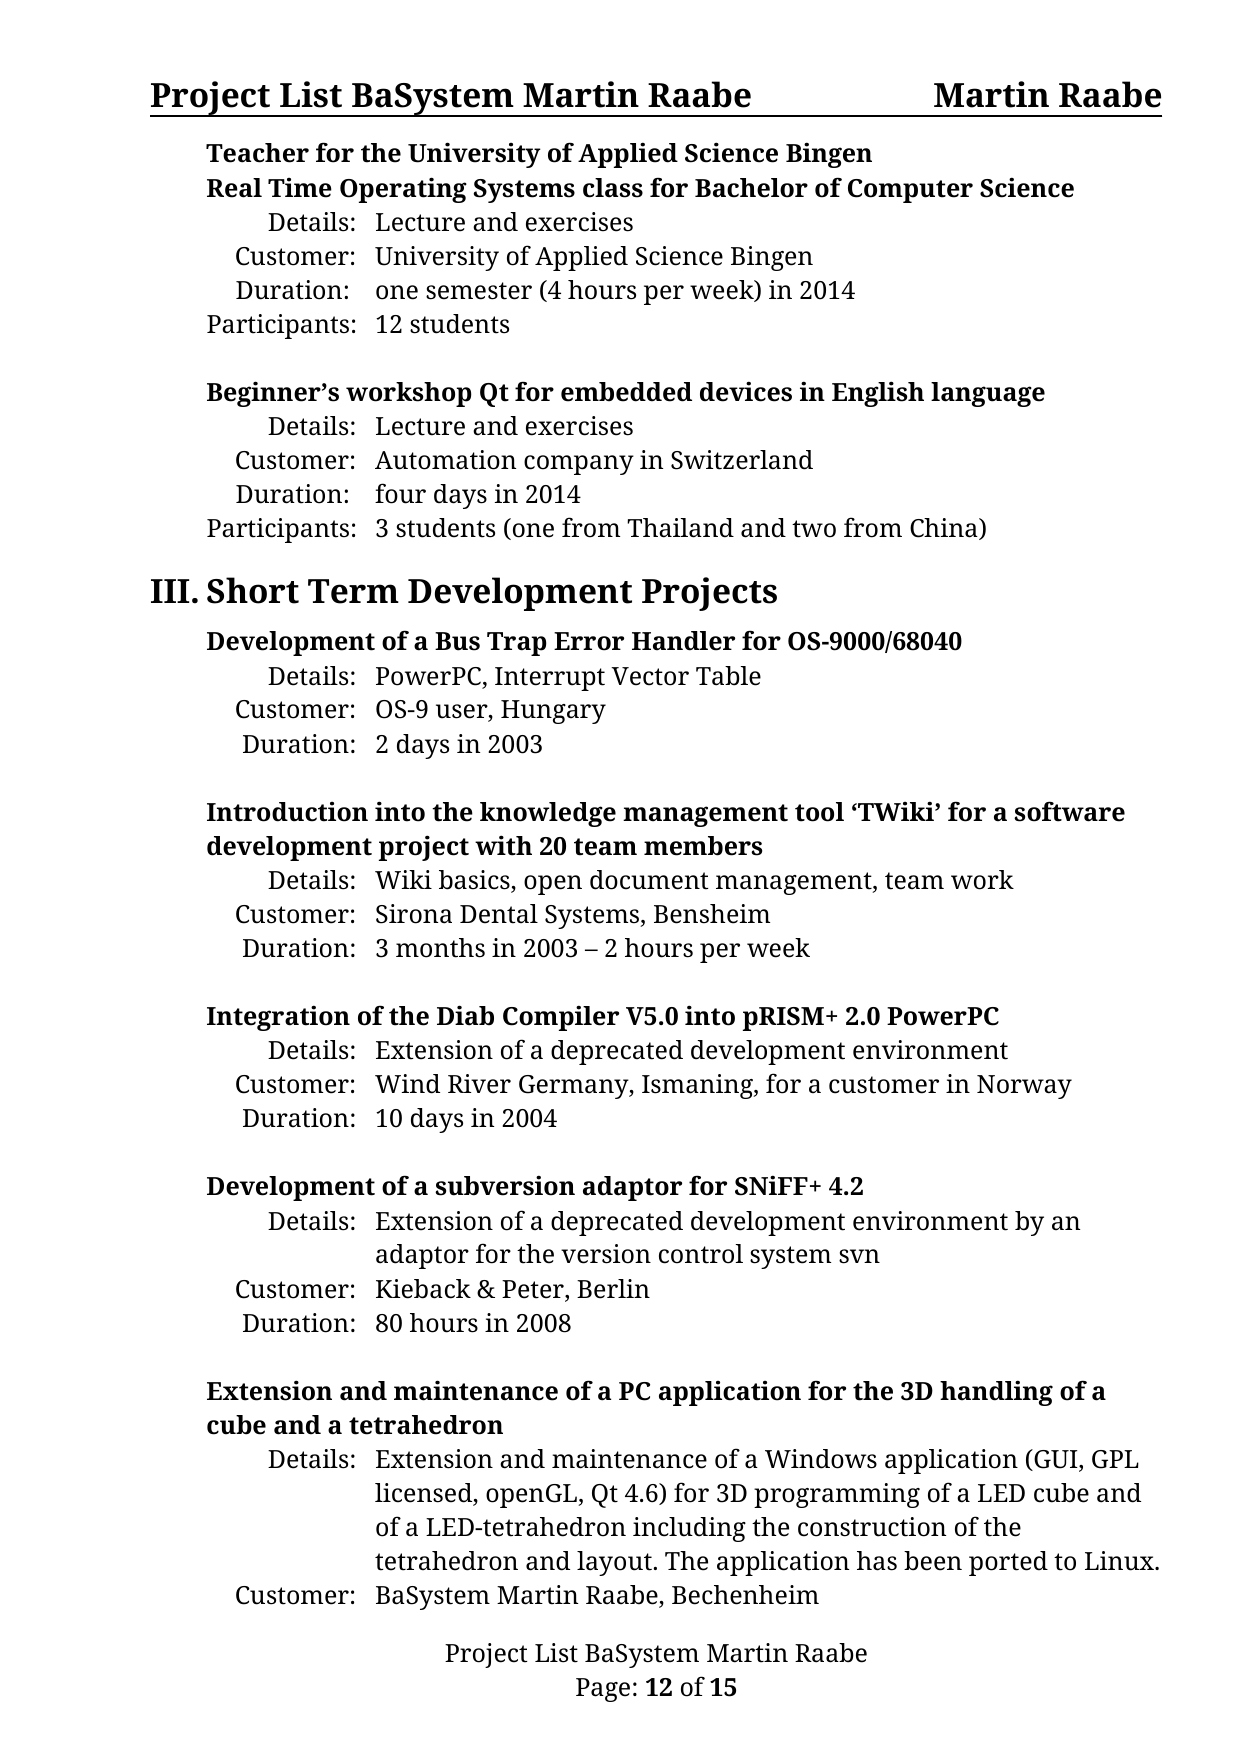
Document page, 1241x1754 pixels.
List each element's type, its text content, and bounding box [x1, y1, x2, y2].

text Customer: Automation company in Switzerland [206, 443, 1162, 477]
text Details: Extension and maintenance of a Windows application (GUI, GPL licensed, openGL, Qt 4.6) for 3D programming of a LED cube and of a LED-tetrahedron including the construction of the tetrahedron and layout. The application has been ported to Linux. [206, 1442, 1162, 1578]
text Details: Lecture and exercises [206, 204, 1162, 238]
text Duration: four days in 2014 [206, 477, 1162, 511]
text Customer: Wind River Germany, Ismaning, for a customer in Norway [206, 1067, 1162, 1101]
text Beginner’s workshop Qt for embedded devices in English language [206, 374, 1162, 409]
text Integration of the Diab Compiler V5.0 into pRISM+ 2.0 PowerPC [206, 999, 1162, 1033]
text Details: Lecture and exercises [206, 409, 1162, 443]
text Details: Extension of a deprecated development environment [206, 1033, 1162, 1067]
text Customer: Kieback & Peter, Berlin [206, 1271, 1162, 1305]
text Participants: 12 students [206, 306, 1162, 341]
text Customer: Sirona Dental Systems, Bensheim [206, 897, 1162, 931]
text Extension and maintenance of a PC application for the 3D handling of a cube and a tetrahedron [206, 1373, 1162, 1442]
text Introduction into the knowledge management tool ‘TWiki’ for a software development project with 20 team members [206, 794, 1162, 862]
text Duration: 10 days in 2004 [206, 1101, 1162, 1135]
text Duration: one semester (4 hours per week) in 2014 [206, 272, 1162, 306]
text Development of a subversion adaptor for SNiFF+ 4.2 [206, 1169, 1162, 1203]
text Details: Wiki basics, open document management, team work [206, 862, 1162, 897]
subtitle Short Term Development Projects [150, 570, 1162, 612]
text Customer: University of Applied Science Bingen [206, 238, 1162, 272]
text Details: PowerPC, Interrupt Vector Table [206, 658, 1162, 692]
text Customer: OS-9 user, [206, 692, 1162, 726]
text Details: Extension of a deprecated development environment by an adaptor for the version control system svn [206, 1203, 1162, 1271]
text Teacher for the University of Applied Science Bingen Real Time Operating Systems class for Bachelor of Computer Science [206, 136, 1162, 204]
text Duration: 3 months in 2003 – 2 hours per week [206, 931, 1162, 965]
text Duration: 80 hours in 2008 [206, 1305, 1162, 1339]
text Customer: BaSystem Martin Raabe, Bechenheim [206, 1578, 1162, 1612]
text Duration: 2 days in 2003 [206, 726, 1162, 760]
text Development of a Bus Trap Error Handler for OS-9000/68040 [206, 624, 1162, 658]
text Participants: 3 students (one from Thailand and two from China) [206, 511, 1162, 545]
